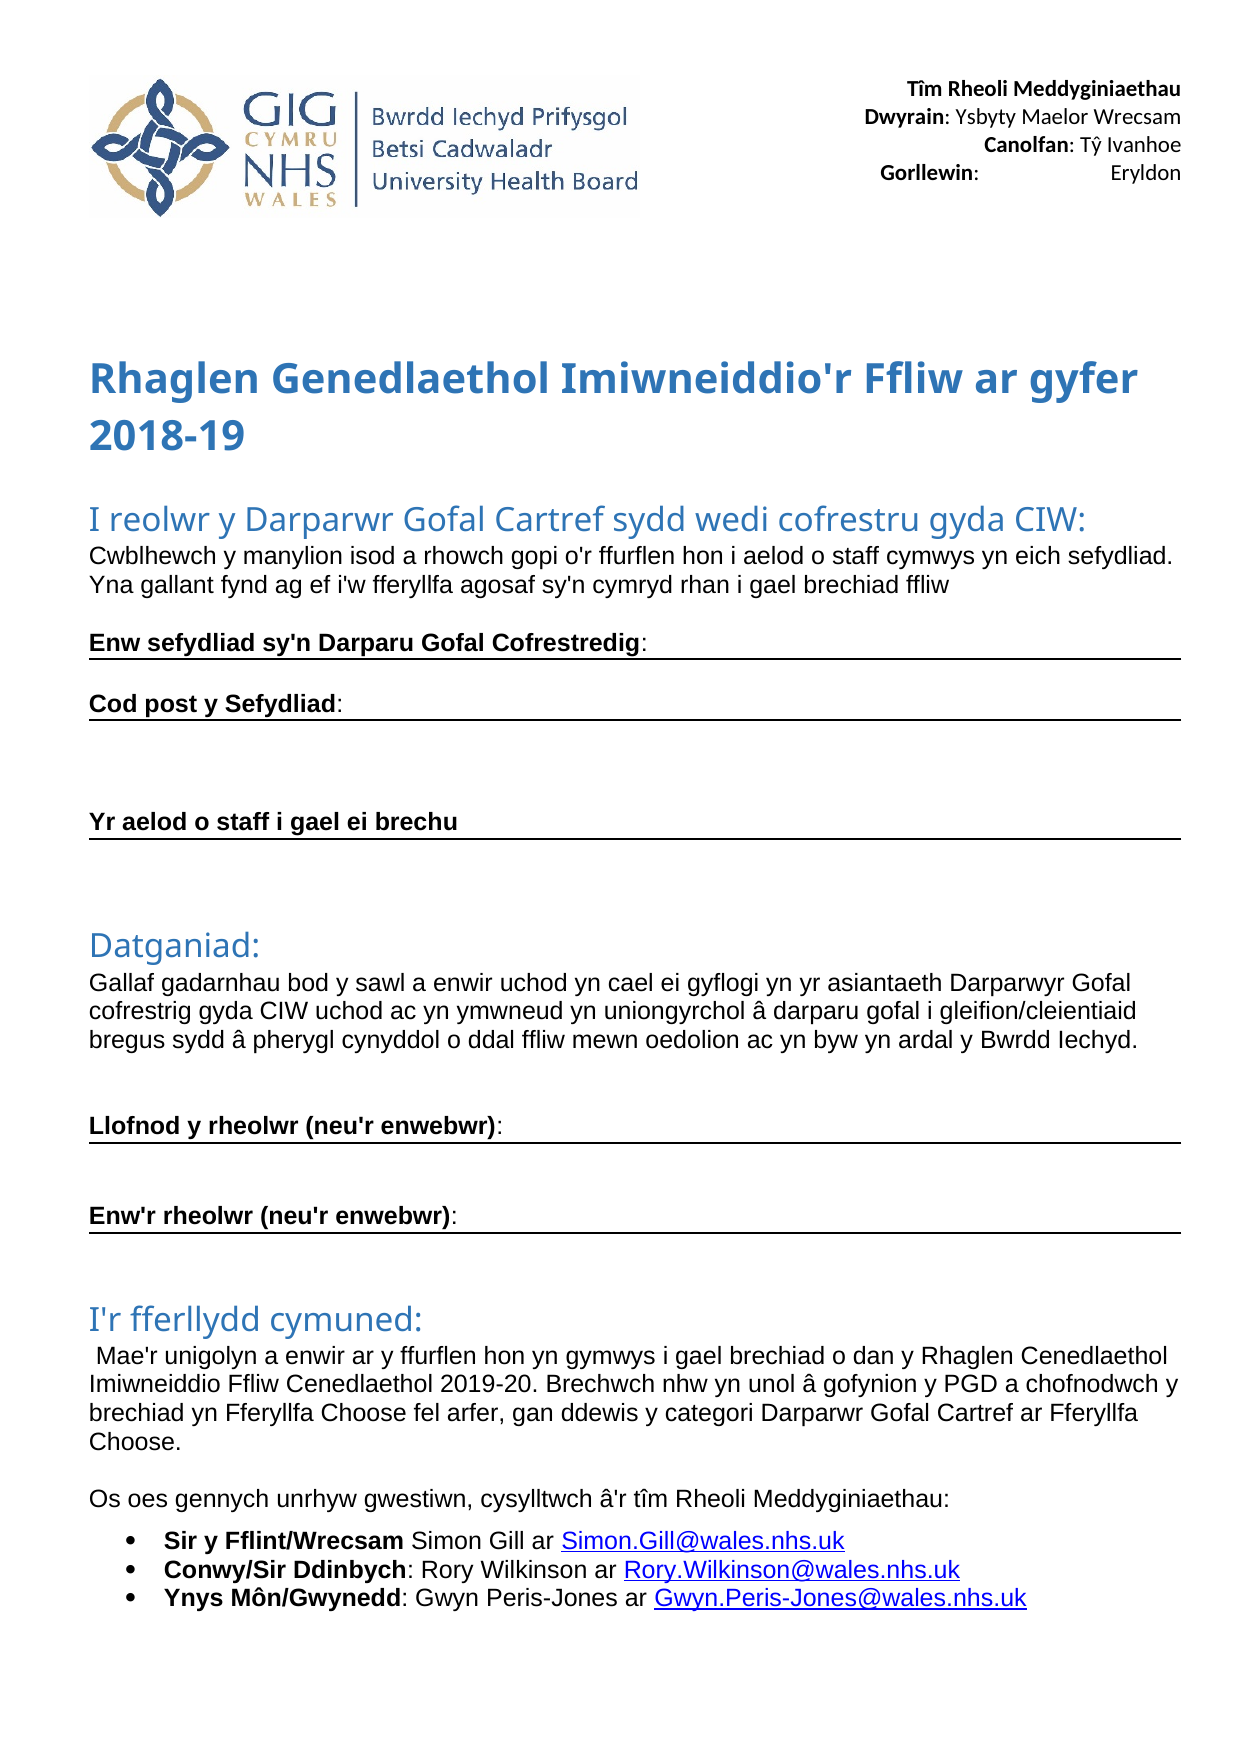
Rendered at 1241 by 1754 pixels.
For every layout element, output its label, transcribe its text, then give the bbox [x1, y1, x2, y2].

subtitle I'r fferllydd cymuned: [89, 1295, 1181, 1341]
list Conwy/Sir Ddinbych: Rory Wilkinson ar Rory.Wilkinson@wales.nhs.uk [126, 1554, 1181, 1583]
text Cwblhewch y manylion isod a rhowch gopi o'r ffurflen hon i aelod o staff cymwys yn eich sefydliad. Yna gallant fynd ag ef i'w fferyllfa agosaf sy'n cymryd rhan i gael brechiad ffliw [89, 541, 1181, 599]
text Mae'r unigolyn a enwir ar y ffurflen hon yn gymwys i gael brechiad o dan y Rhaglen Cenedlaethol Imiwneiddio Ffliw Cenedlaethol 2019-20. Brechwch nhw yn unol â gofynion y PGD a chofnodwch y brechiad yn Fferyllfa Choose fel arfer, gan ddewis y categori Darparwr Gofal Cartref ar Fferyllfa Choose. [89, 1341, 1181, 1456]
text Llofnod y rheolwr (neu'r enwebwr): [89, 1111, 1181, 1142]
text Enw'r rheolwr (neu'r enwebwr): [89, 1201, 1181, 1232]
list Sir y Fflint/Wrecsam Simon Gill ar Simon.Gill@wales.nhs.uk [126, 1526, 1181, 1554]
picture [88, 75, 640, 218]
subtitle Datganiad: [89, 922, 1181, 968]
text Cod post y Sefydliad: [89, 689, 1181, 719]
subtitle I reolwr y Darparwr Gofal Cartref sydd wedi cofrestru gyda CIW: [89, 496, 1181, 541]
text Enw sefydliad sy'n Darparu Gofal Cofrestredig: [89, 627, 1181, 658]
subtitle Rhaglen Genedlaethol Imiwneiddio'r Ffliw ar gyfer 2018-19 [89, 349, 1181, 463]
list Ynys Môn/Gwynedd: Gwyn Peris-Jones ar Gwyn.Peris-Jones@wales.nhs.uk [126, 1583, 1181, 1612]
text Gallaf gadarnhau bod y sawl a enwir uchod yn cael ei gyflogi yn yr asiantaeth Darparwyr Gofal cofrestrig gyda CIW uchod ac yn ymwneud yn uniongyrchol â darparu gofal i gleifion/cleientiaid bregus sydd â pherygl cynyddol o ddal ffliw mewn oedolion ac yn byw yn ardal y Bwrdd Iechyd. [89, 968, 1181, 1054]
text Yr aelod o staff i gael ei brechu [89, 807, 1181, 838]
text Os oes gennych unrhyw gwestiwn, cysylltwch â'r tîm Rheoli Meddyginiaethau: [89, 1484, 1181, 1513]
